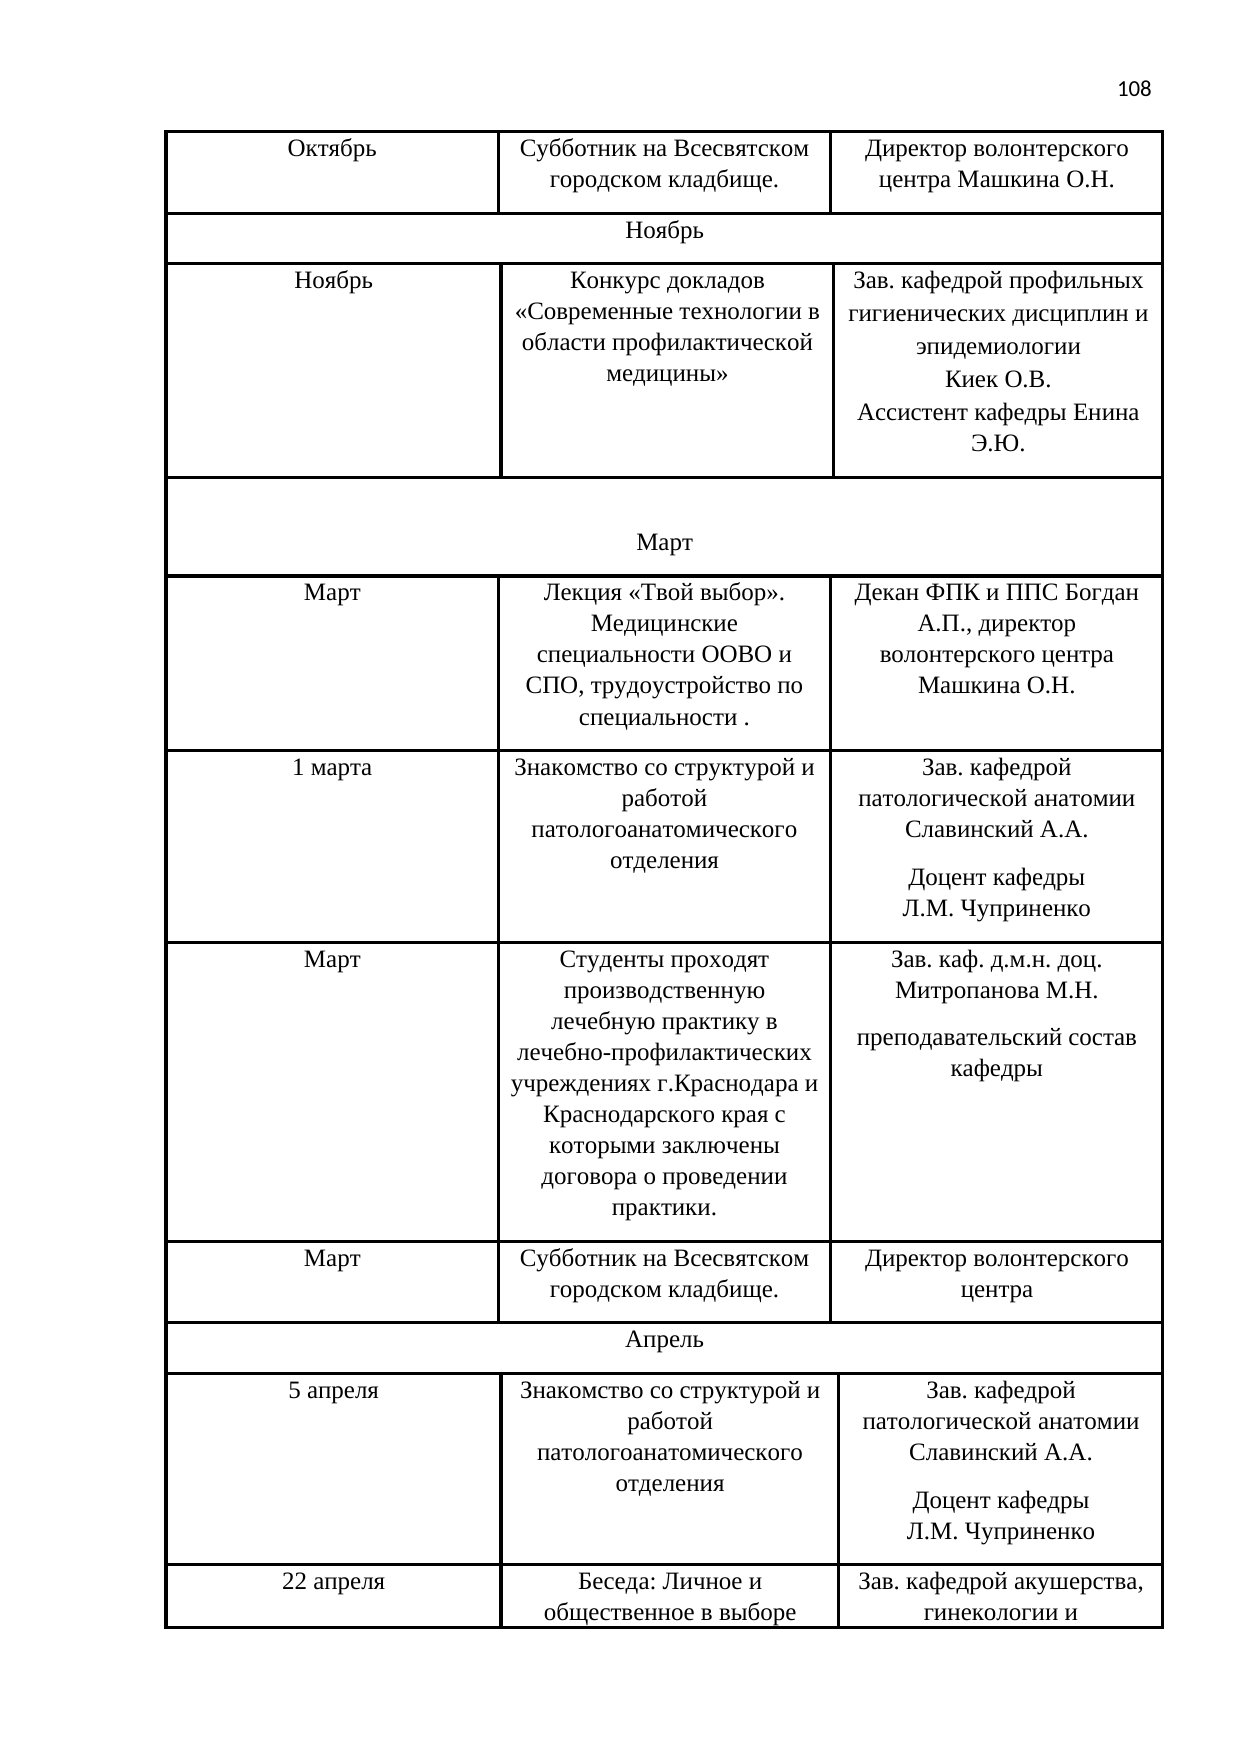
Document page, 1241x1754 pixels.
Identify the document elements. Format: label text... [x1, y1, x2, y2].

table_cell Март [168, 578, 497, 749]
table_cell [503, 1566, 837, 1626]
table_cell Зав. кафедрой патологической анатомии Славинский А.А. Доцент кафедры Л.М. Чуприненко [840, 1375, 1161, 1563]
table_cell Октябрь [168, 133, 497, 212]
table_cell Зав. каф. д.м.н. доц. Митропанова М.Н. преподавательский состав кафедры [832, 944, 1161, 1239]
table_cell Ноябрь [168, 265, 499, 476]
table_cell Субботник на Всесвятском городском кладбище. [500, 133, 829, 212]
table_cell Директор волонтерского центра Машкина О.Н. [832, 133, 1161, 212]
table_cell Знакомство со структурой и работой патологоанатомического отделения [503, 1375, 837, 1563]
table_cell Апрель [168, 1324, 1161, 1372]
table_cell 1 марта [168, 752, 497, 941]
table_cell Лекция «Твой выбор». Медицинские специальности ООВО и СПО, трудоустройство по специальности . [500, 578, 829, 749]
table_cell Конкурс докладов «Современные технологии в области профилактической медицины» [503, 265, 832, 476]
table_cell Ноябрь [168, 215, 1161, 262]
table_cell Знакомство со структурой и работой патологоанатомического отделения [500, 752, 829, 941]
table_cell Декан ФПК и ППС Богдан А.П., директор волонтерского центра Машкина О.Н. [832, 578, 1161, 749]
table_cell Март [168, 944, 497, 1239]
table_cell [835, 265, 1161, 476]
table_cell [840, 1566, 1161, 1626]
table_cell Директор волонтерского центра [832, 1243, 1161, 1321]
table_cell Зав. кафедрой патологической анатомии Славинский А.А. Доцент кафедры Л.М. Чуприненко [832, 752, 1161, 941]
table_cell Студенты проходят производственную лечебную практику в лечебно-профилактических учреждениях г.Краснодара и Краснодарского края с которыми заключены договора о проведении практики. [500, 944, 829, 1239]
table_cell Субботник на Всесвятском городском кладбище. [500, 1243, 829, 1321]
table_cell Март [168, 1243, 497, 1321]
table_cell 22 апреля [168, 1566, 499, 1626]
table_cell 5 апреля [168, 1375, 499, 1563]
table_cell Март [168, 479, 1161, 574]
